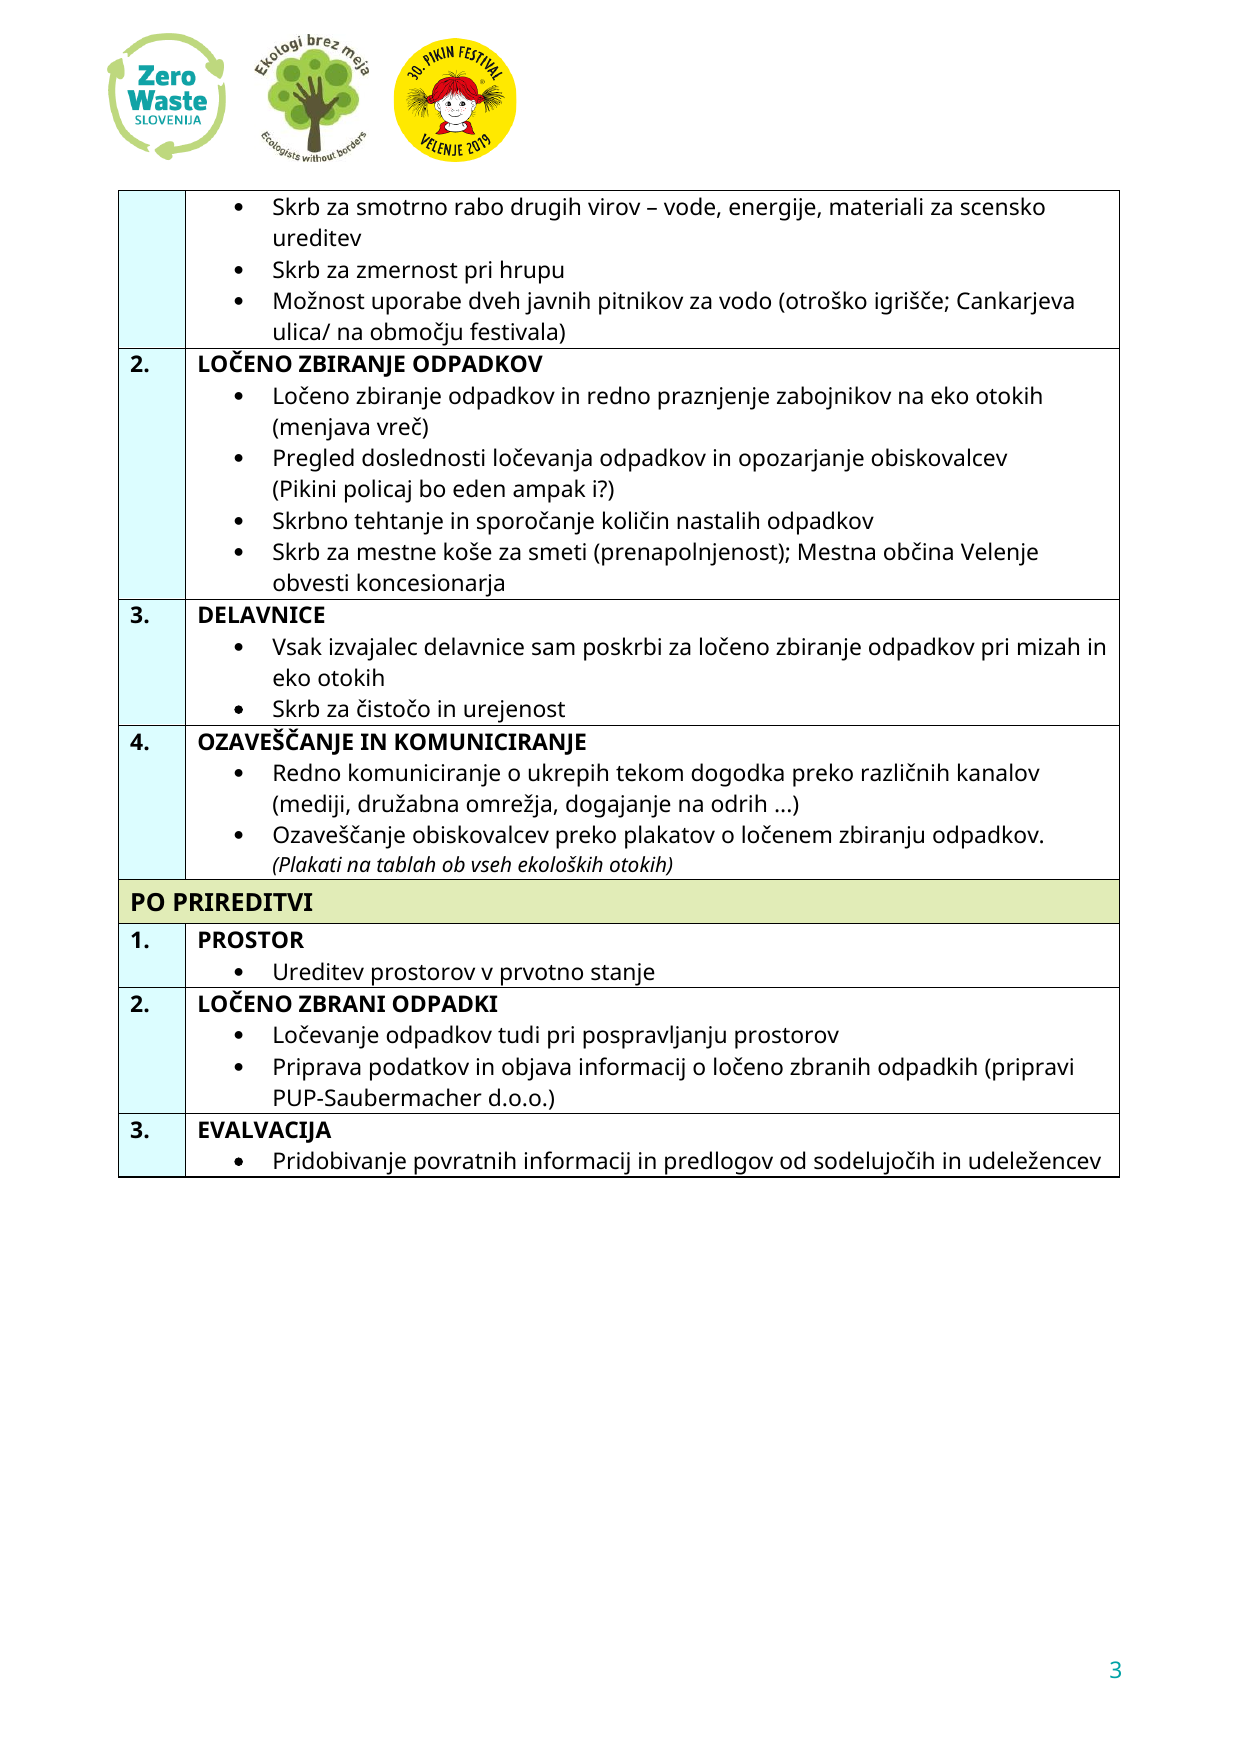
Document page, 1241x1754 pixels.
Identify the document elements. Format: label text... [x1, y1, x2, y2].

table_cell 4. [119, 726, 185, 879]
table_cell LOČENO ZBRANI ODPADKI Ločevanje odpadkov tudi pri pospravljanju prostorov Priprava podatkov in objava informacij o ločeno zbranih odpadkih (pripravi PUP-Saubermacher d.o.o.) [186, 988, 1119, 1113]
picture [254, 34, 369, 162]
picture [393, 38, 517, 162]
table_cell 2. [119, 988, 185, 1113]
table_cell 1. [119, 191, 185, 347]
table_cell DELAVNICE Vsak izvajalec delavnice sam poskrbi za ločeno zbiranje odpadkov pri mizah in eko otokih Skrb za čistočo in urejenost [186, 600, 1119, 724]
table_cell LOČENO ZBIRANJE ODPADKOV Ločeno zbiranje odpadkov in redno praznjenje zabojnikov na eko otokih (menjava vreč) Pregled doslednosti ločevanja odpadkov in opozarjanje obiskovalcev (Pikini policaj bo eden ampak i?) Skrbno tehtanje in sporočanje količin nastalih odpadkov Skrb za mestne koše za smeti (prenapolnjenost); Mestna občina Velenje obvesti koncesionarja [186, 349, 1119, 598]
table_cell PROSTOR Ureditev prostorov v prvotno stanje [186, 924, 1119, 987]
table_cell EVALVACIJA Pridobivanje povratnih informacij in predlogov od sodelujočih in udeležencev [186, 1114, 1119, 1176]
table_cell 1. [119, 924, 185, 987]
picture [103, 30, 230, 162]
table_cell 3. [119, 1114, 185, 1176]
table_cell 2. [119, 349, 185, 598]
table_cell PO PRIREDITVI [119, 880, 1119, 923]
table_cell 3. [119, 600, 185, 724]
table_cell OZAVEŠČANJE IN KOMUNICIRANJE Redno komuniciranje o ukrepih tekom dogodka preko različnih kanalov (mediji, družabna omrežja, dogajanje na odrih ...) Ozaveščanje obiskovalcev preko plakatov o ločenem zbiranju odpadkov. (Plakati na tablah ob vseh ekoloških otokih) [186, 726, 1119, 879]
